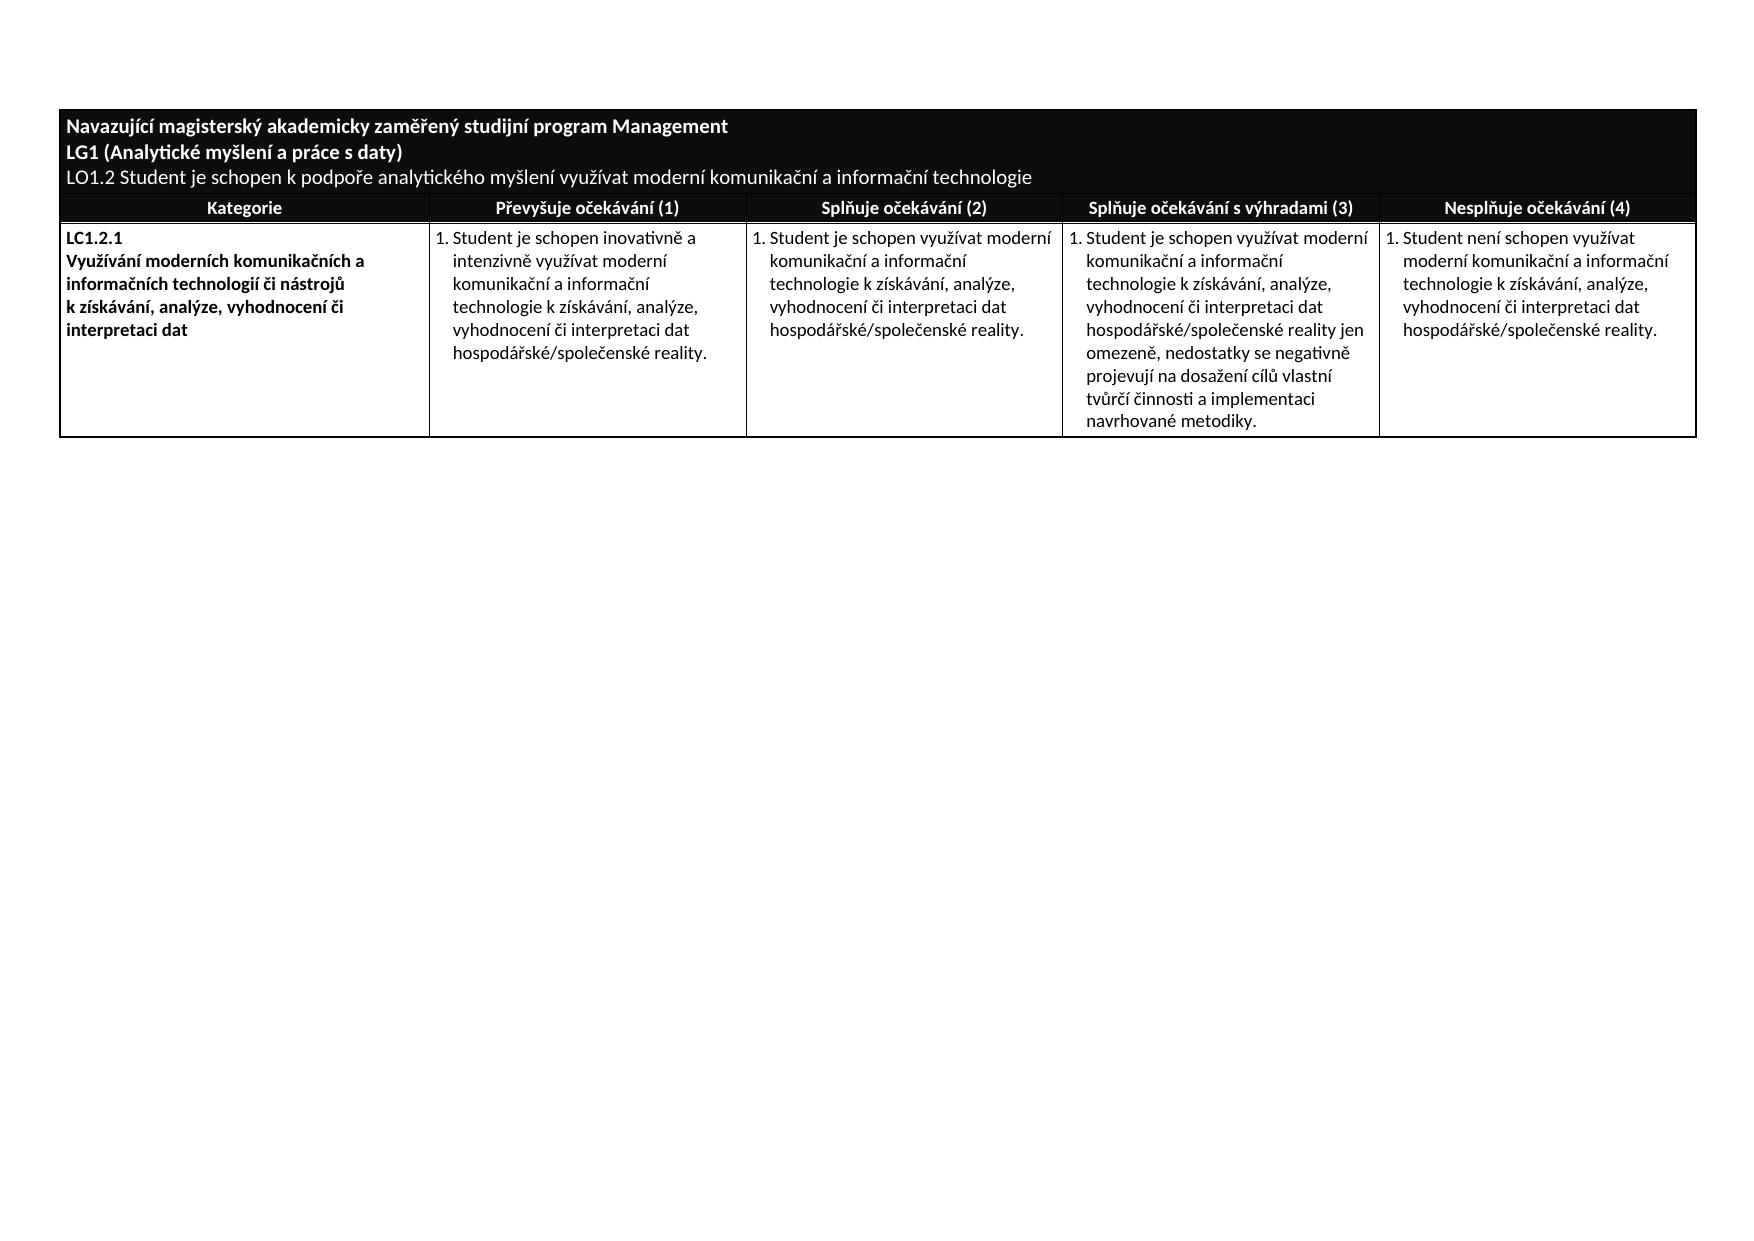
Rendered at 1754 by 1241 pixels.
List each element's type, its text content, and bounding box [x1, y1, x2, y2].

table_cell Převyšuje očekávání (1) [430, 194, 746, 222]
table_cell Kategorie [61, 194, 429, 222]
table_cell Splňuje očekávání (2) [747, 194, 1062, 222]
table_cell Student není schopen využívat moderní komunikační a informační technologie k získávání, analýze, vyhodnocení či interpretaci dat hospodářské/společenské reality. [1380, 224, 1695, 436]
table_cell Splňuje očekávání s výhradami (3) [1063, 194, 1379, 222]
table_cell Nesplňuje očekávání (4) [1380, 194, 1695, 222]
table_cell Student je schopen využívat moderní komunikační a informační technologie k získávání, analýze, vyhodnocení či interpretaci dat hospodářské/společenské reality. [747, 224, 1062, 436]
table_cell Student je schopen inovativně a intenzivně využívat moderní komunikační a informační technologie k získávání, analýze, vyhodnocení či interpretaci dat hospodářské/společenské reality. [430, 224, 746, 436]
table_cell LC1.2.1 Využívání moderních komunikačních a informačních technologií či nástrojů k získávání, analýze, vyhodnocení či interpretaci dat [61, 224, 429, 436]
table_cell Student je schopen využívat moderní komunikační a informační technologie k získávání, analýze, vyhodnocení či interpretaci dat hospodářské/společenské reality jen omezeně, nedostatky se negativně projevují na dosažení cílů vlastní tvůrčí činnosti a implementaci navrhované metodiky. [1063, 224, 1379, 436]
table_header Navazující magisterský akademicky zaměřený studijní program Management LG1 (Analytické myšlení a práce s daty) LO1.2 Student je schopen k podpoře analytického myšlení využívat moderní komunikační a informační technologie [61, 111, 1695, 193]
